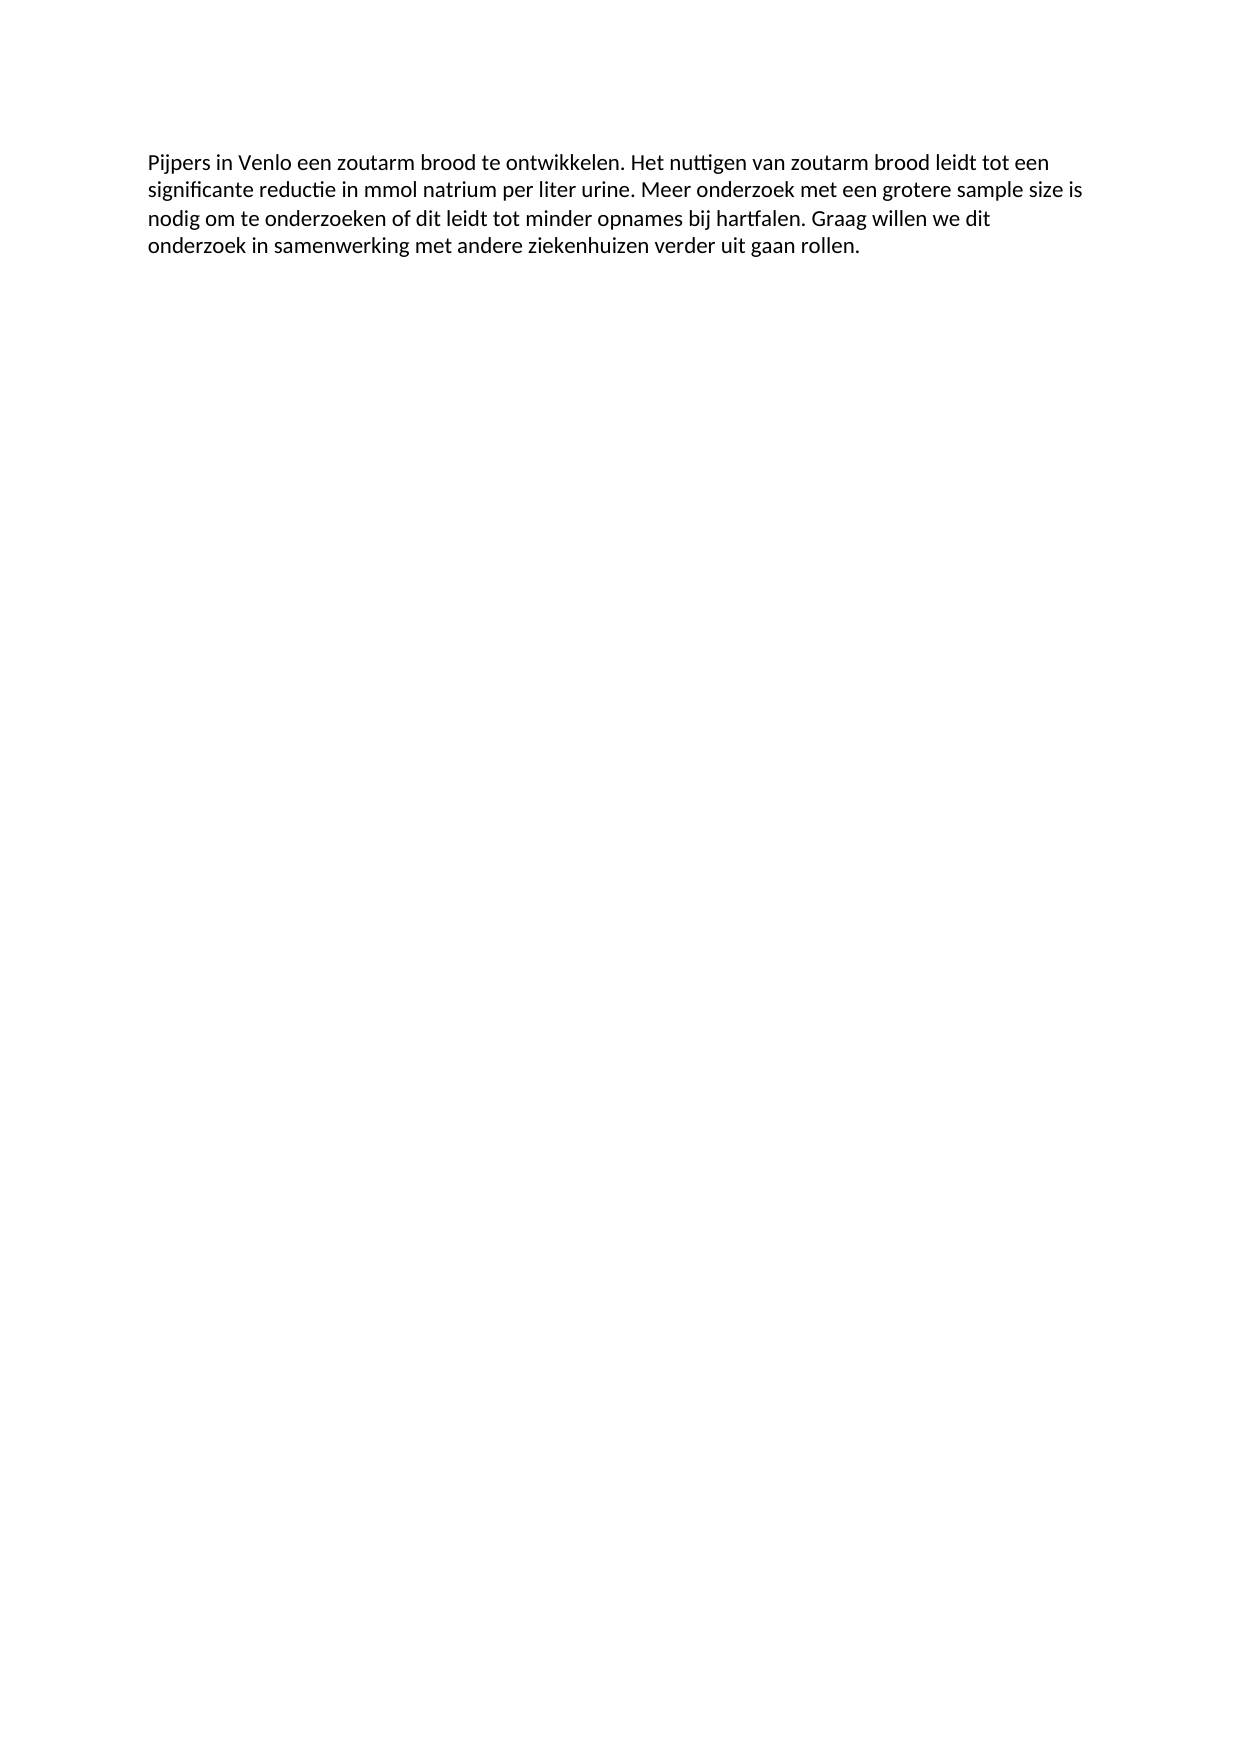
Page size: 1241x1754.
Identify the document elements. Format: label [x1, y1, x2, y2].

text [148, 148, 1093, 260]
